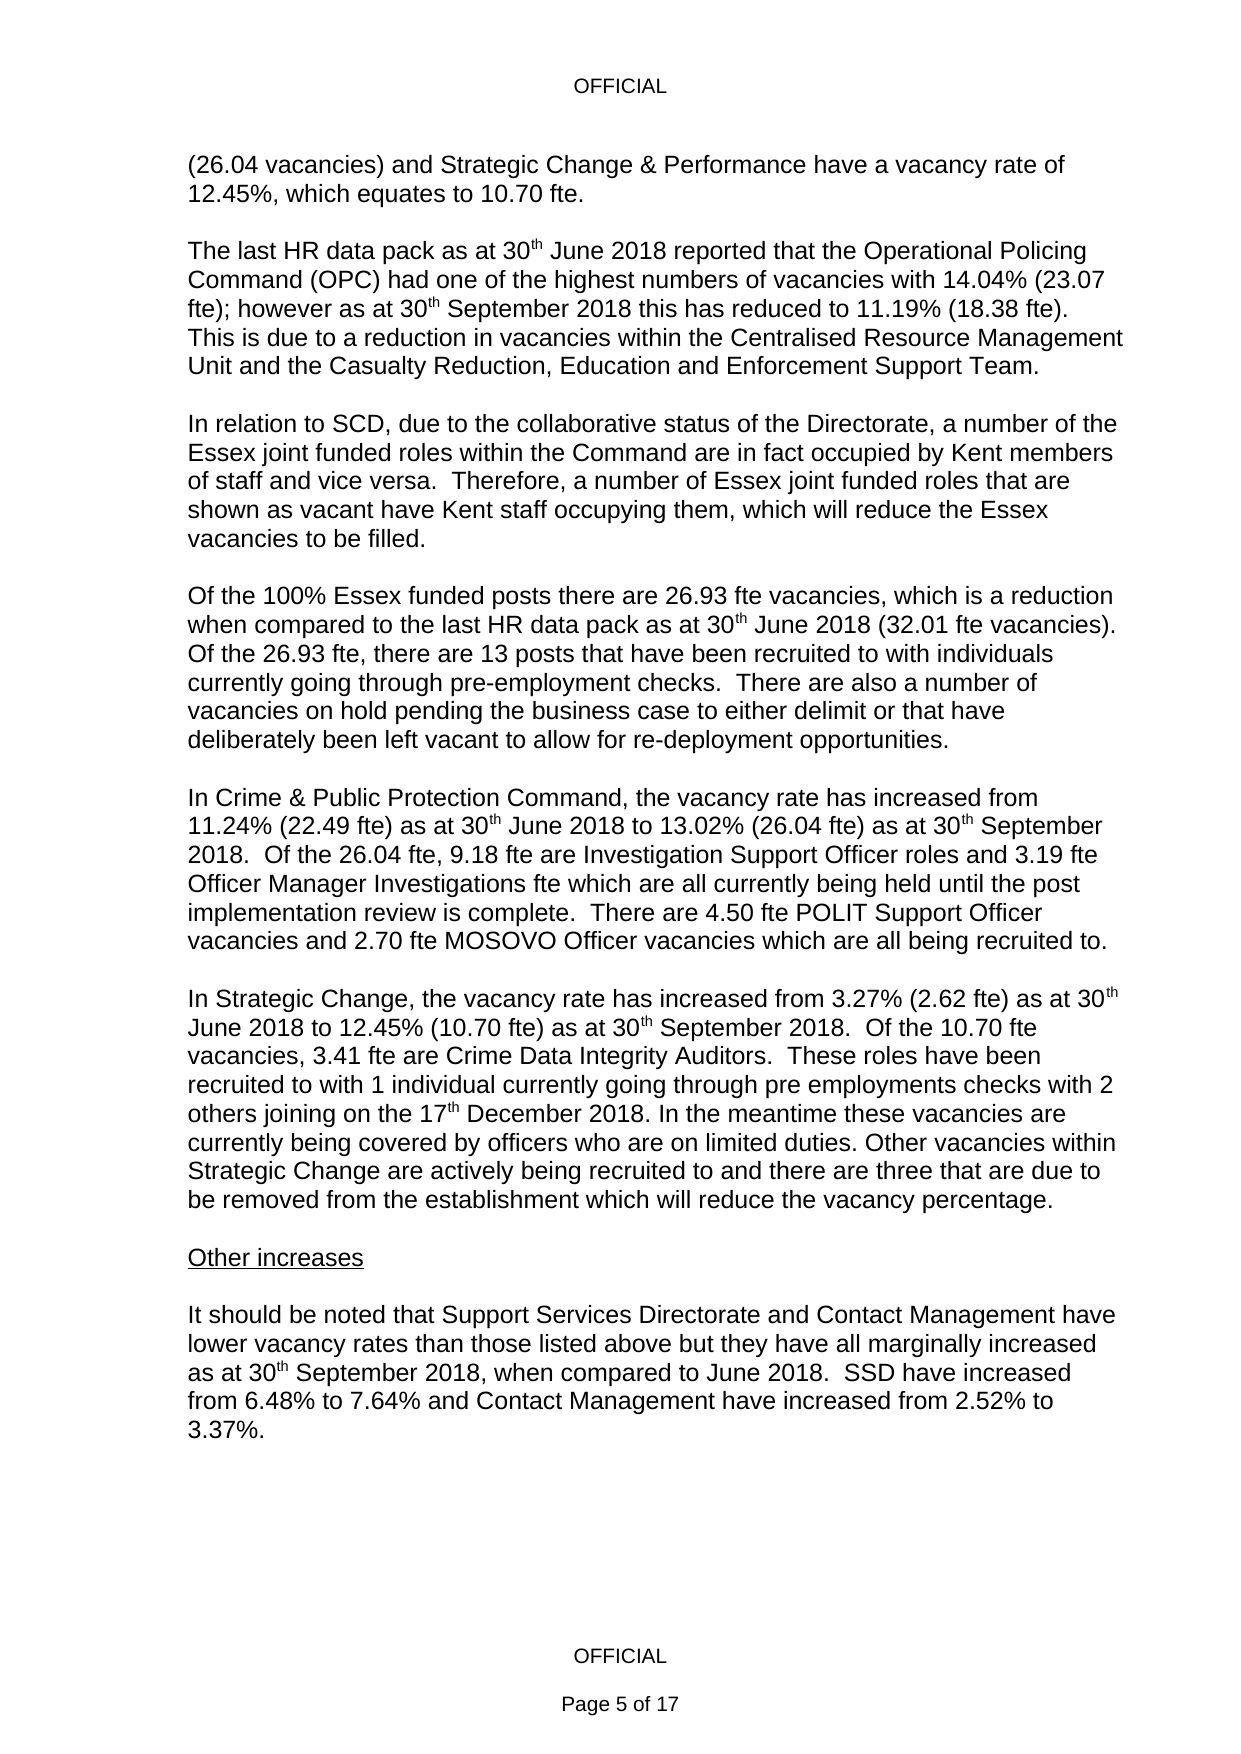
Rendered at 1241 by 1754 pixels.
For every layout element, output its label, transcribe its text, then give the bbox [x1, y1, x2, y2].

text In Strategic Change, the vacancy rate has increased from 3.27% (2.62 fte) as at 30th June 2018 to 12.45% (10.70 fte) as at 30th September 2018. Of the 10.70 fte vacancies, 3.41 fte are Crime Data Integrity Auditors. These roles have been recruited to with 1 individual currently going through pre employments checks with 2 others joining on the 17th December 2018. In the meantime these vacancies are currently being covered by officers who are on limited duties. Other vacancies within Strategic Change are actively being recruited to and there are three that are due to be removed from the establishment which will reduce the vacancy percentage. [187, 984, 1128, 1214]
text Of the 100% Essex funded posts there are 26.93 fte vacancies, which is a reduction when compared to the last HR data pack as at 30th June 2018 (32.01 fte vacancies). Of the 26.93 fte, there are 13 posts that have been recruited to with individuals currently going through pre-employment checks. There are also a number of vacancies on hold pending the business case to either delimit or that have deliberately been left vacant to allow for re-deployment opportunities. [187, 581, 1128, 754]
text The last HR data pack as at 30th June 2018 reported that the Operational Policing Command (OPC) had one of the highest numbers of vacancies with 14.04% (23.07 fte); however as at 30th September 2018 this has reduced to 11.19% (18.38 fte). This is due to a reduction in vacancies within the Centralised Resource Management Unit and the Casualty Reduction, Education and Enforcement Support Team. [187, 236, 1128, 380]
text In Crime & Public Protection Command, the vacancy rate has increased from 11.24% (22.49 fte) as at 30th June 2018 to 13.02% (26.04 fte) as at 30th September 2018. Of the 26.04 fte, 9.18 fte are Investigation Support Officer roles and 3.19 fte Officer Manager Investigations fte which are all currently being held until the post implementation review is complete. There are 4.50 fte POLIT Support Officer vacancies and 2.70 fte MOSOVO Officer vacancies which are all being recruited to. [187, 782, 1128, 955]
text In relation to SCD, due to the collaborative status of the Directorate, a number of the Essex joint funded roles within the Command are in fact occupied by Kent members of staff and vice versa. Therefore, a number of Essex joint funded roles that are shown as vacant have Kent staff occupying them, which will reduce the Essex vacancies to be filled. [187, 409, 1128, 552]
text It should be noted that Support Services Directorate and Contact Management have lower vacancy rates than those listed above but they have all marginally increased as at 30th September 2018, when compared to June 2018. SSD have increased from 6.48% to 7.64% and Contact Management have increased from 2.52% to 3.37%. [187, 1300, 1128, 1444]
text Other increases [187, 1242, 1128, 1271]
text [187, 150, 1128, 207]
